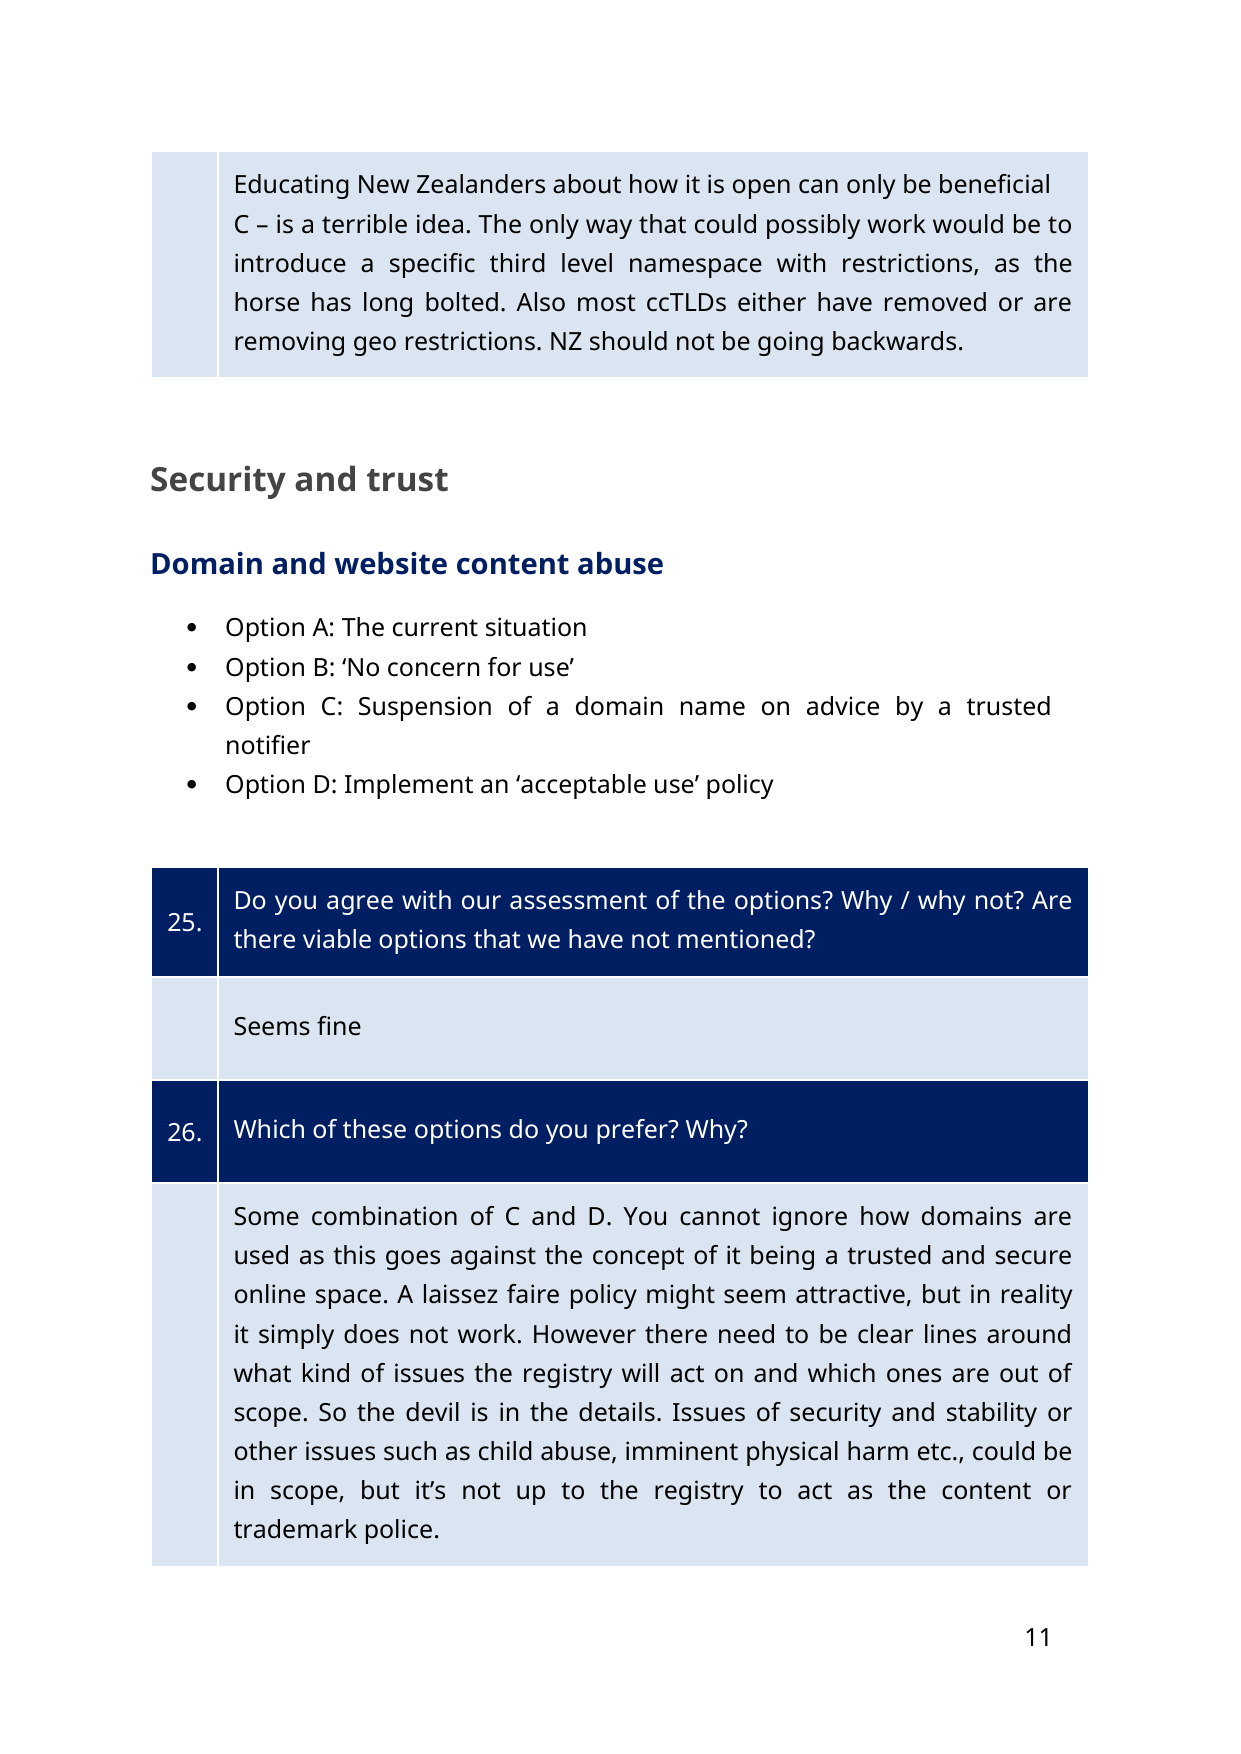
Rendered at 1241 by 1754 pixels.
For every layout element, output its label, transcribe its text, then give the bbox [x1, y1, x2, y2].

table_cell Which of these options do you prefer? Why? [219, 1081, 1088, 1182]
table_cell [219, 152, 1088, 377]
table_cell Some combination of C and D. You cannot ignore how domains are used as this goes against the concept of it being a trusted and secure online space. A laissez faire policy might seem attractive, but in reality it simply does not work. However there need to be clear lines around what kind of issues the registry will act on and which ones are out of scope. So the devil is in the details. Issues of security and stability or other issues such as child abuse, imminent physical harm etc., could be in scope, but it’s not up to the registry to act as the content or trademark police. [219, 1184, 1088, 1566]
table_header 25. [152, 868, 217, 976]
list Option B: ‘No concern for use’ [187, 649, 1053, 683]
list Option D: Implement an ‘acceptable use’ policy [187, 767, 1053, 801]
table_cell [152, 1184, 217, 1566]
list Option C: Suspension of a domain name on advice by a trusted notifier [187, 688, 1053, 762]
table_header Do you agree with our assessment of the options? Why / why not? Are there viable options that we have not mentioned? [219, 868, 1088, 976]
table_cell Seems fine [219, 978, 1088, 1079]
table_cell [152, 152, 217, 377]
subtitle Domain and website content abuse [150, 544, 1053, 583]
subtitle Security and trust [150, 456, 1053, 501]
table_cell 26. [152, 1081, 217, 1182]
list Option A: The current situation [187, 610, 1053, 644]
table_cell [152, 978, 217, 1079]
